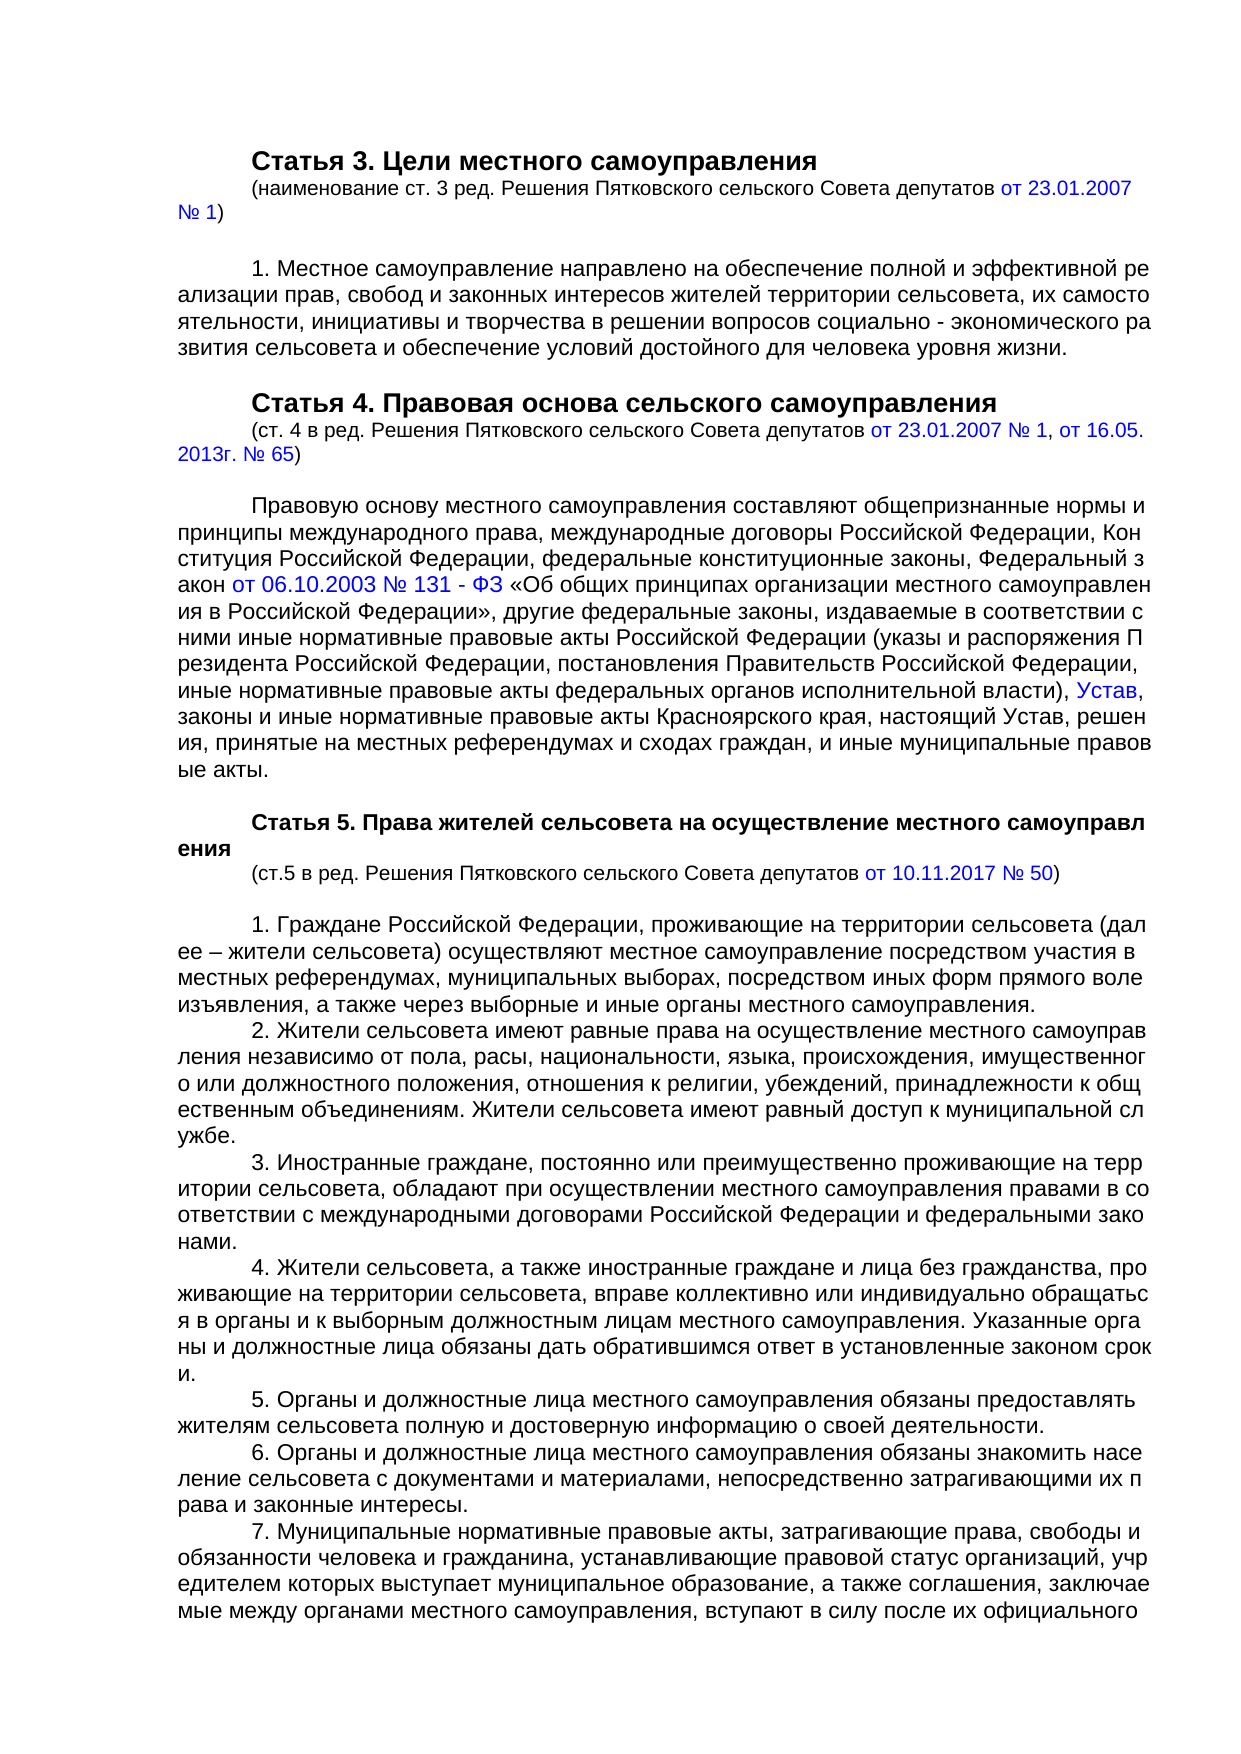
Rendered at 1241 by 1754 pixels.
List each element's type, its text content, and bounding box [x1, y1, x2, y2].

text (ст.5 в ред. Решения Пятковского сельского Совета депутатов от 10.11.2017 № 50) [177, 861, 1152, 885]
text 2. Жители сельсовета имеют равные права на осуществление местного самоуправления независимо от пола, расы, национальности, языка, происхождения, имущественного или должностного положения, отношения к религии, убеждений, принадлежности к общественным объединениям. Жители сельсовета имеют равный доступ к муниципальной службе. [177, 1017, 1152, 1149]
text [177, 1518, 1152, 1623]
text Статья 4. Правовая основа сельского самоуправления [177, 387, 1152, 418]
text Статья 5. Права жителей сельсовета на осуществление местного самоуправления [177, 808, 1152, 861]
text 1. Граждане Российской Федерации, проживающие на территории сельсовета (далее – жители сельсовета) осуществляют местное самоуправление посредством участия в местных референдумах, муниципальных выборах, посредством иных форм прямого волеизъявления, а также через выборные и иные органы местного самоуправления. [177, 911, 1152, 1017]
text 6. Органы и должностные лица местного самоуправления обязаны знакомить население сельсовета с документами и материалами, непосредственно затрагивающими их права и законные интересы. [177, 1438, 1152, 1518]
text Статья 3. Цели местного самоуправления [177, 144, 1152, 176]
text 3. Иностранные граждане, постоянно или преимущественно проживающие на территории сельсовета, обладают при осуществлении местного самоуправления правами в соответствии с международными договорами Российской Федерации и федеральными законами. [177, 1149, 1152, 1254]
text 4. Жители сельсовета, а также иностранные граждане и лица без гражданства, проживающие на территории сельсовета, вправе коллективно или индивидуально обращаться в органы и к выборным должностным лицам местного самоуправления. Указанные органы и должностные лица обязаны дать обратившимся ответ в установленные законом сроки. [177, 1254, 1152, 1386]
text Правовую основу местного самоуправления составляют общепризнанные нормы и принципы международного права, международные договоры Российской Федерации, Конституция Российской Федерации, федеральные конституционные законы, Федеральный закон от 06.10.2003 № 131 - ФЗ «Об общих принципах организации местного самоуправления в Российской Федерации», другие федеральные законы, издаваемые в соответствии с ними иные нормативные правовые акты Российской Федерации (указы и распоряжения Президента Российской Федерации, постановления Правительств Российской Федерации, иные нормативные правовые акты федеральных органов исполнительной власти), Устав, законы и иные нормативные правовые акты Красноярского края, настоящий Устав, решения, принятые на местных референдумах и сходах граждан, и иные муниципальные правовые акты. [177, 492, 1152, 782]
text 5. Органы и должностные лица местного самоуправления обязаны предоставлять жителям сельсовета полную и достоверную информацию о своей деятельности. [177, 1386, 1152, 1438]
text (наименование ст. 3 ред. Решения Пятковского сельского Совета депутатов от 23.01.2007 № 1) [177, 176, 1152, 224]
text 1. Местное самоуправление направлено на обеспечение полной и эффективной реализации прав, свобод и законных интересов жителей территории сельсовета, их самостоятельности, инициативы и творчества в решении вопросов социально - экономического развития сельсовета и обеспечение условий достойного для человека уровня жизни. [177, 255, 1152, 360]
text (ст. 4 в ред. Решения Пятковского сельского Совета депутатов от 23.01.2007 № 1, от 16.05.2013г. № 65) [177, 418, 1152, 466]
